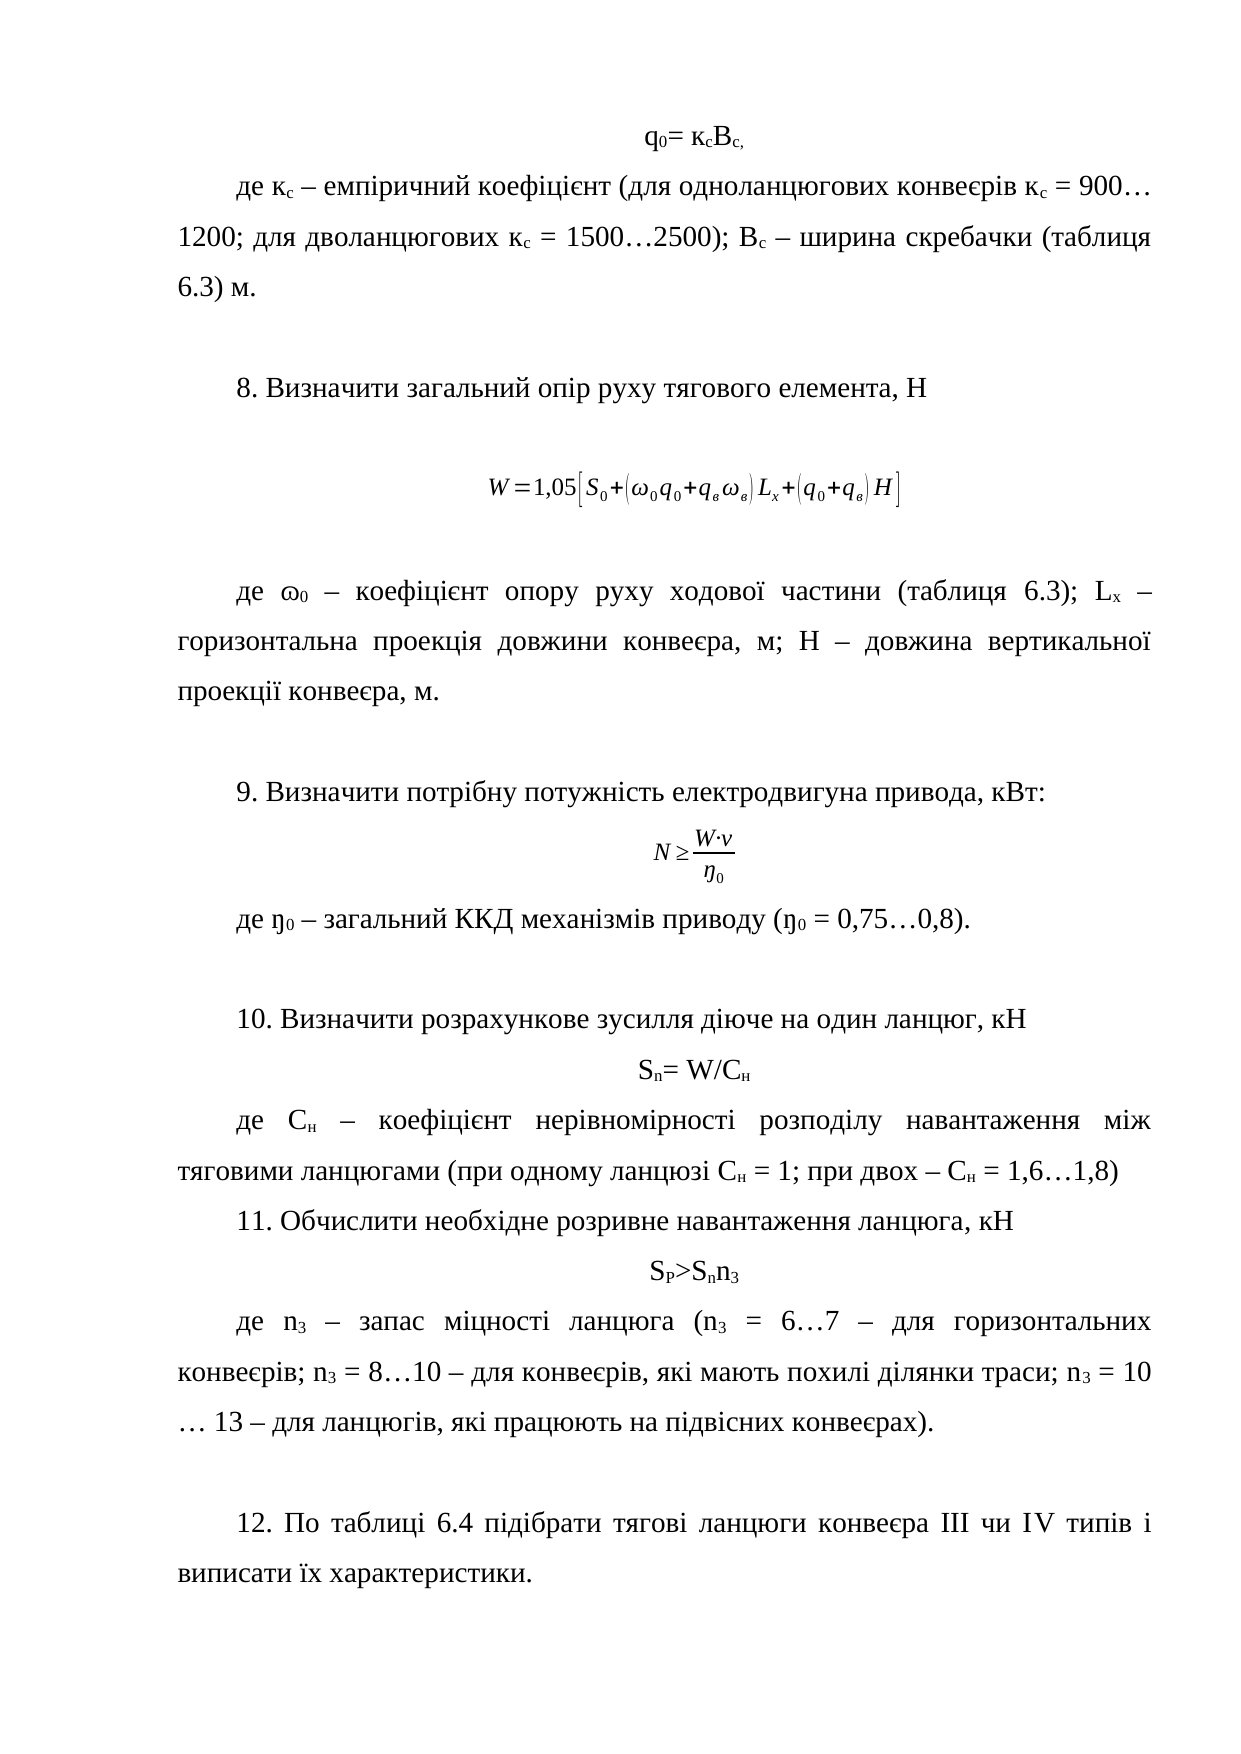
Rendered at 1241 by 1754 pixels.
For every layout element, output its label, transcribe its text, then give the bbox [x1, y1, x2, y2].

list де кс – емпіричний коефіцієнт (для одноланцюгових конвеєрів кс = 900…1200; для дволанцюгових кс = 1500…2500); Вс – ширина скребачки (таблиця 6.3) м. [177, 168, 1152, 303]
text де Сн – коефіцієнт нерівномірності розподілу навантаження між тяговими ланцюгами (при одному ланцюзі Сн = 1; при двох – Сн = 1,6…1,8) [177, 1102, 1152, 1186]
text де n3 – запас міцності ланцюга (n3 = 6…7 – для горизонтальних конвеєрів; n3 = 8…10 – для конвеєрів, які мають похилі ділянки траси; n3 = 10 … 13 – для ланцюгів, які працюють на підвісних конвеєрах). [177, 1303, 1152, 1438]
list 8. Визначити загальний опір руху тягового елемента, Н [177, 370, 1152, 403]
list 12. По таблиці 6.4 підібрати тягові ланцюги конвеєра ІІІ чи ІV типів і виписати їх характеристики. [177, 1505, 1152, 1589]
list 10. Визначити розрахункове зусилля діюче на один ланцюг, кН [177, 1002, 1152, 1035]
list де ɷ0 – коефіцієнт опору руху ходової частини (таблиця 6.3); Lх – горизонтальна проекція довжини конвеєра, м; Н – довжина вертикальної проекції конвеєра, м. [177, 573, 1152, 707]
list 9. Визначити потрібну потужність електродвигуна привода, кВт: [177, 774, 1152, 808]
text Sn= W/Cн [177, 1052, 1152, 1086]
list 11. Обчислити необхідне розривне навантаження ланцюга, кН [177, 1203, 1152, 1236]
list q0= ксВс, [177, 118, 1152, 152]
list де ŋ0 – загальний ККД механізмів приводу (ŋ0 = 0,75…0,8). [177, 901, 1152, 934]
text SP>Snn3 [177, 1253, 1152, 1287]
